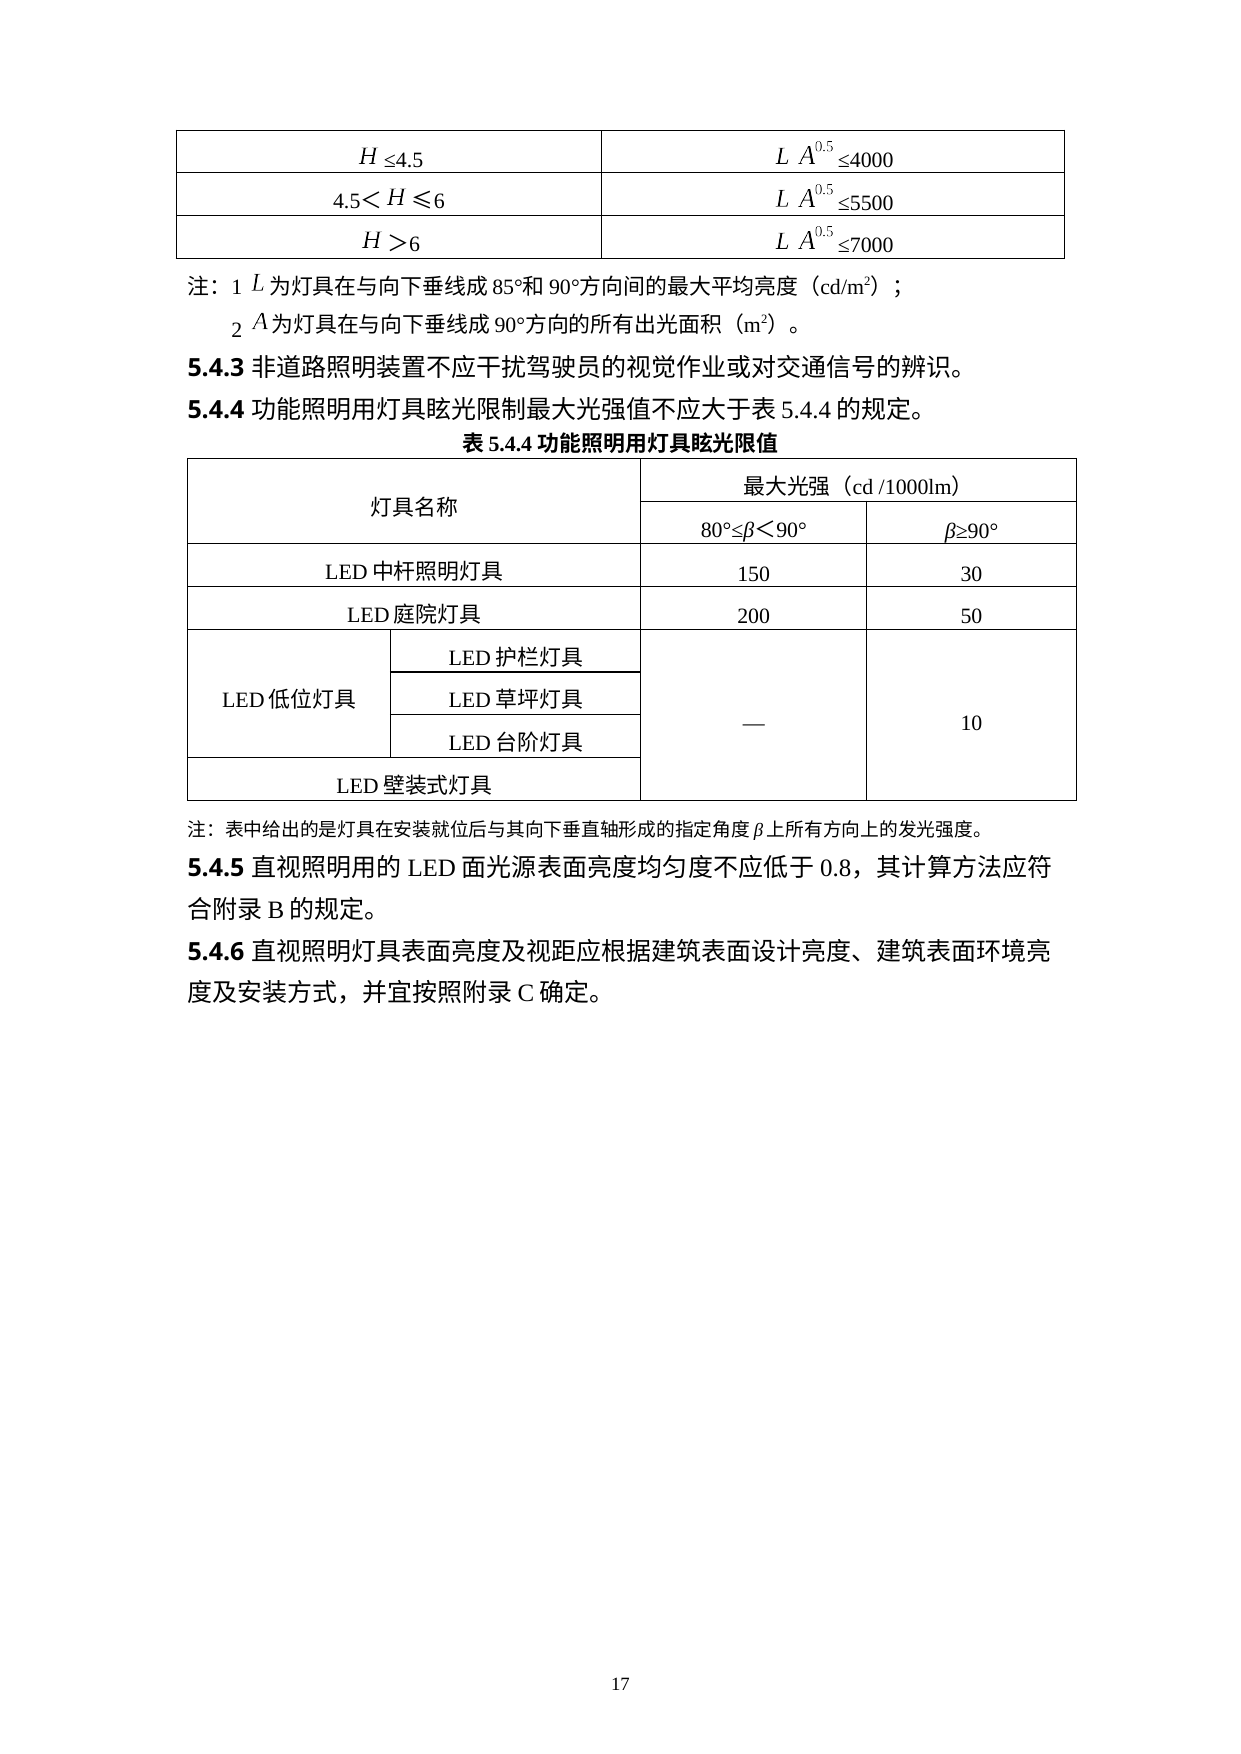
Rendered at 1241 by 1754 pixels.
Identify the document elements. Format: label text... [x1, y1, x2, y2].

list 直视照明用的LED面光源表面亮度均匀度不应低于0.8，其计算方法应符合附录B的规定。 [187, 842, 1053, 926]
table_cell 10 [867, 630, 1076, 799]
table_cell ≤4.5 [177, 131, 601, 172]
table_cell LED台阶灯具 [391, 715, 640, 757]
table_cell 50 [867, 587, 1076, 629]
table_header 灯具名称 [188, 459, 640, 543]
list 非道路照明装置不应干扰驾驶员的视觉作业或对交通信号的辨识。 [187, 342, 1053, 384]
text 注：表中给出的是灯具在安装就位后与其向下垂直轴形成的指定角度β上所有方向上的发光强度。 [187, 801, 1053, 842]
table_cell 80°≤β＜90° [641, 502, 866, 543]
table_cell β≥90° [867, 502, 1076, 543]
table_cell LED低位灯具 [188, 630, 390, 757]
table_cell 200 [641, 587, 866, 629]
list 直视照明灯具表面亮度及视距应根据建筑表面设计亮度、建筑表面环境亮度及安装方式，并宜按照附录C确定。 [187, 926, 1053, 1009]
text 表5.4.4 功能照明用灯具眩光限值 [187, 425, 1053, 458]
table_cell LED中杆照明灯具 [188, 544, 640, 586]
table_cell LED庭院灯具 [188, 587, 640, 629]
table_cell ≤5500 [602, 173, 1064, 215]
table_cell LED护栏灯具 [391, 630, 640, 671]
table_cell ≤7000 [602, 216, 1064, 258]
table_cell 150 [641, 544, 866, 586]
table_cell 30 [867, 544, 1076, 586]
table_cell — [641, 630, 866, 799]
table_cell LED壁装式灯具 [188, 758, 640, 799]
table_cell 4.5＜≤6 [177, 173, 601, 215]
table_cell ≤4000 [602, 131, 1064, 172]
list 功能照明用灯具眩光限制最大光强值不应大于表5.4.4的规定。 [187, 384, 1053, 425]
text 注：1 为灯具在与向下垂线成85°和90°方向间的最大平均亮度（cd/m2）； [187, 259, 1053, 300]
table_header 最大光强（cd /1000lm） [641, 459, 1076, 501]
table_cell ＞6 [177, 216, 601, 258]
text 2 为灯具在与向下垂线成90°方向的所有出光面积（m2）。 [187, 300, 1053, 342]
table_cell LED草坪灯具 [391, 673, 640, 714]
